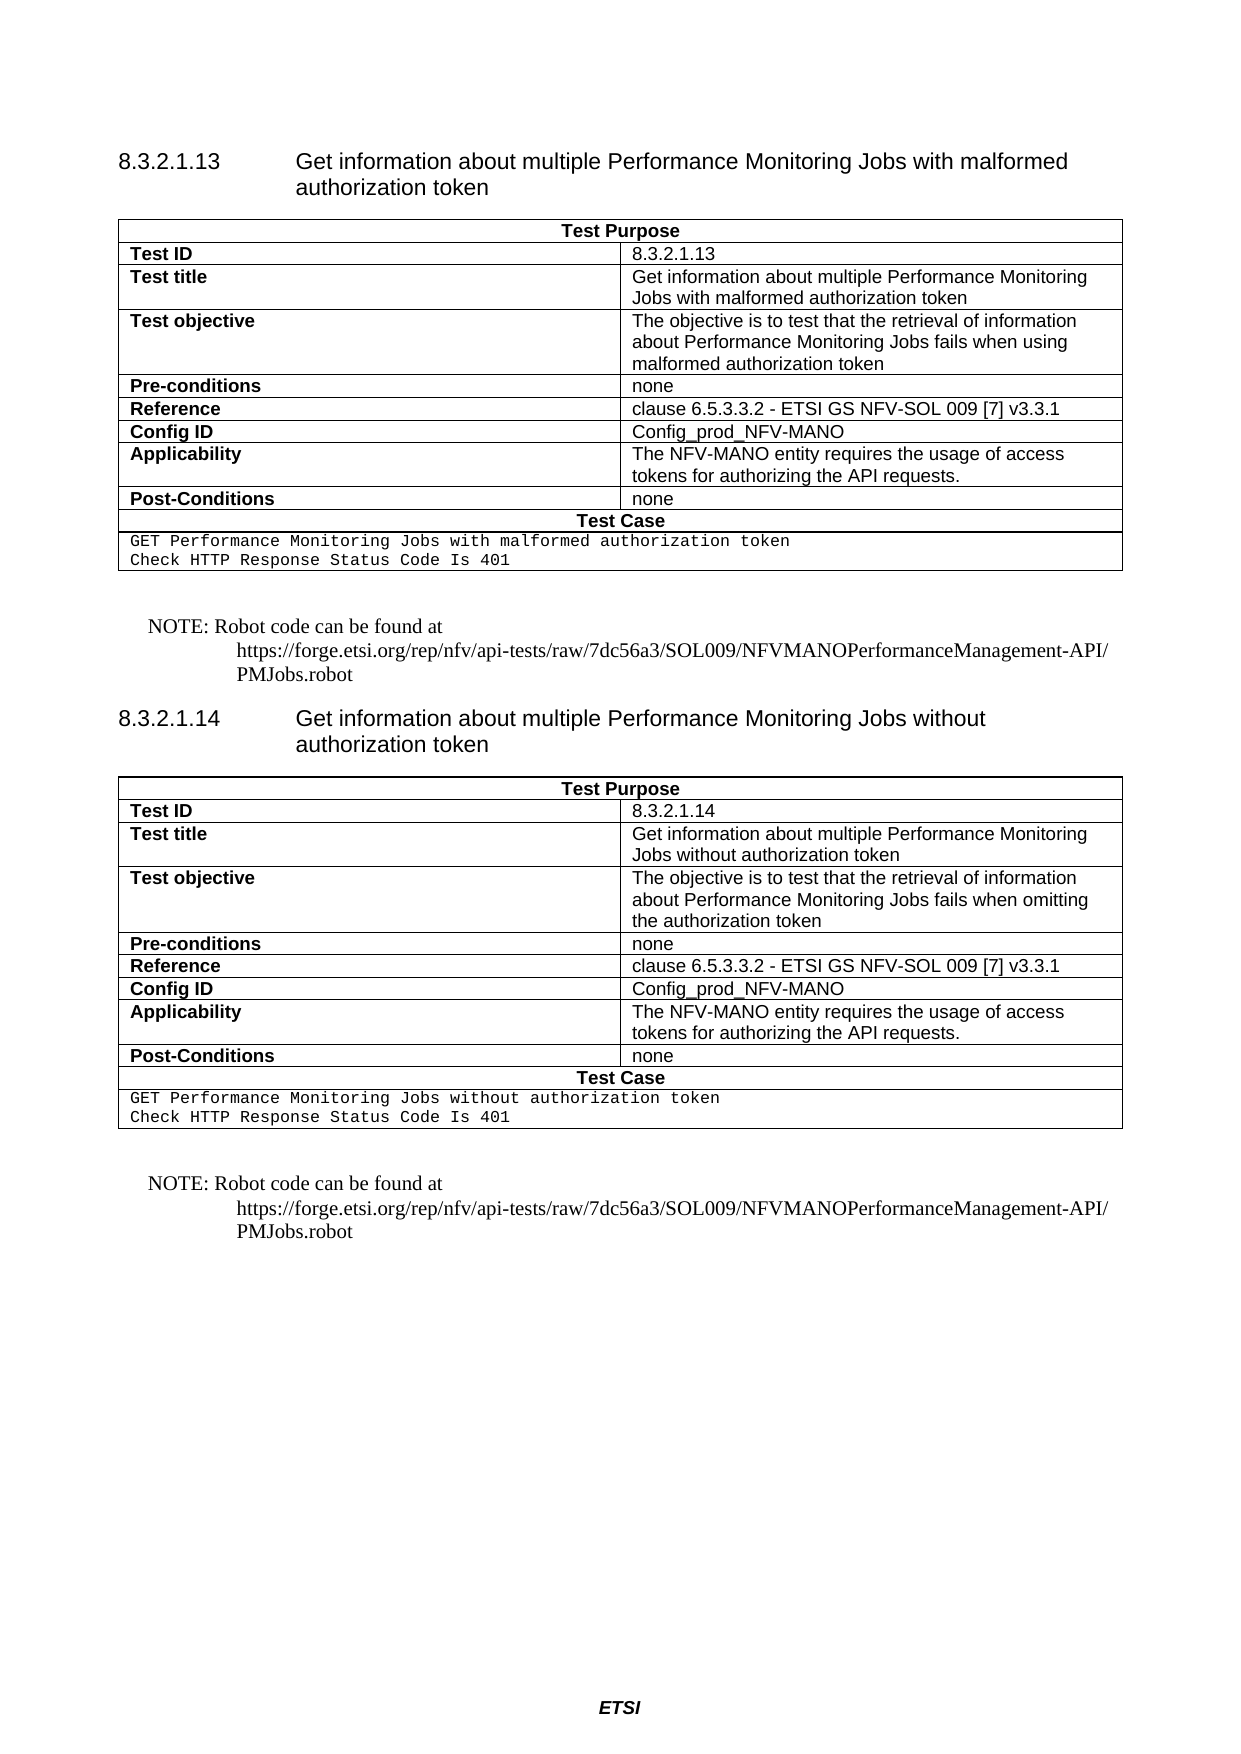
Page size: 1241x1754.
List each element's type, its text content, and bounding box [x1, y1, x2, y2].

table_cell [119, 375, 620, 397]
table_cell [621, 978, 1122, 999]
text NOTE: Robot code can be found at https://forge.etsi.org/rep/nfv/api-tests/raw/7dc56a3/SOL009/NFVMANOPerformanceManagement-API/PMJobs.robot [148, 614, 1122, 686]
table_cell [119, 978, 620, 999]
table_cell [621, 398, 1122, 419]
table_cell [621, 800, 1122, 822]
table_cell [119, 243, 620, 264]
text NOTE: Robot code can be found at https://forge.etsi.org/rep/nfv/api-tests/raw/7dc56a3/SOL009/NFVMANOPerformanceManagement-API/PMJobs.robot [148, 1171, 1122, 1243]
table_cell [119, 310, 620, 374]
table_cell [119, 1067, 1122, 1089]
subtitle 8.3.2.1.14 Get information about multiple Performance Monitoring Jobs without authorization token [118, 705, 1122, 758]
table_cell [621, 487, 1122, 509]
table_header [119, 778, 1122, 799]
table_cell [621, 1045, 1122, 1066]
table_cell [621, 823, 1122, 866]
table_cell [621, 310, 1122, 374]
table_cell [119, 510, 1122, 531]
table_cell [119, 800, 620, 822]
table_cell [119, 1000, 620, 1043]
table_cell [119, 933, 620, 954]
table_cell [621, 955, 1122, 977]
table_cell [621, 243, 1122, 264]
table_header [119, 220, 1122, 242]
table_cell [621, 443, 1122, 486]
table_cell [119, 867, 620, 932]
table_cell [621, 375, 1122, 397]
subtitle 8.3.2.1.13 Get information about multiple Performance Monitoring Jobs with malformed authorization token [118, 148, 1122, 200]
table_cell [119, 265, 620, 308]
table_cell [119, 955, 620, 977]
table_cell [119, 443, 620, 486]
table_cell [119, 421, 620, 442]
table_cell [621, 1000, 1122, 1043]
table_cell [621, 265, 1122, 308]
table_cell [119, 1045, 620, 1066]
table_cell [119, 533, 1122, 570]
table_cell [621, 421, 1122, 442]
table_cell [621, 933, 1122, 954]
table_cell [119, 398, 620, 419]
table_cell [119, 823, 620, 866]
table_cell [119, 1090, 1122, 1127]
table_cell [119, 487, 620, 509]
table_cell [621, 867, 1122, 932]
